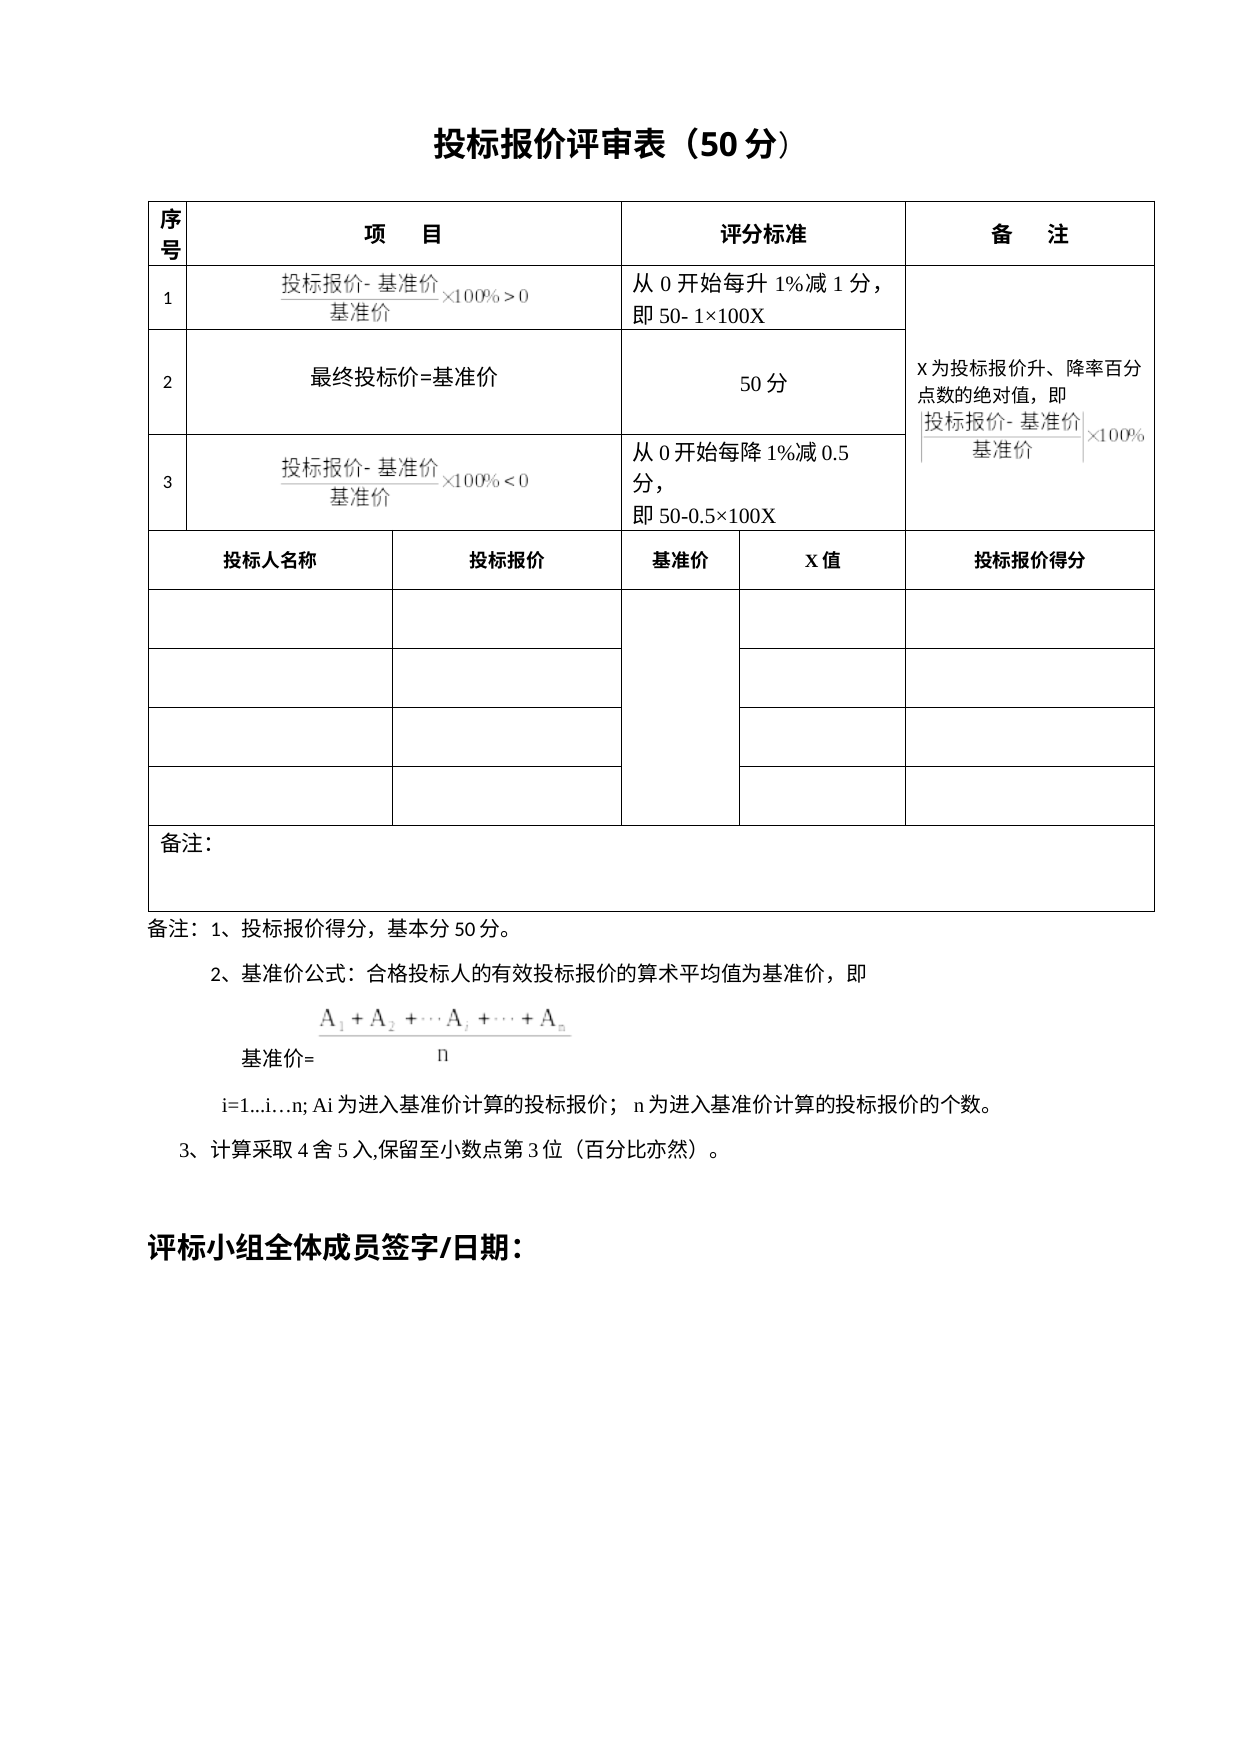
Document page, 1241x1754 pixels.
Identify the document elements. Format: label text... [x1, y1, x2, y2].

table_cell [622, 590, 739, 825]
table_cell 备注： [149, 826, 1154, 911]
table_cell 基准价 [622, 531, 739, 589]
text 2、基准价公式：合格投标人的有效投标报价的算术平均值为基准价，即 [148, 957, 1127, 988]
table_cell [187, 266, 621, 329]
table_cell [906, 590, 1154, 648]
text 基准价= [148, 1003, 1127, 1073]
table_cell [393, 767, 621, 825]
table_cell [393, 590, 621, 648]
table_cell [906, 649, 1154, 707]
text 投标报价评审表（50分） [148, 118, 1092, 167]
table_cell 从0开始每升1%减1分，即50- 1×100X [622, 266, 905, 329]
table_header 评分标准 [622, 202, 905, 265]
table_cell [149, 708, 392, 766]
table_cell 1 [149, 266, 186, 329]
table_cell 投标报价 [393, 531, 621, 589]
table_cell [740, 767, 905, 825]
table_cell [149, 649, 392, 707]
text 评标小组全体成员签字/日期： [148, 1224, 1092, 1267]
table_header 项 目 [187, 202, 621, 265]
table_cell 50分 [622, 330, 905, 434]
table_cell X值 [740, 531, 905, 589]
text 备注：1、投标报价得分，基本分50分。 [148, 912, 1127, 942]
table_cell [149, 767, 392, 825]
table_cell 2 [149, 330, 186, 434]
table_cell 投标报价得分 [906, 531, 1154, 589]
table_cell X为投标报价升、降率百分点数的绝对值，即 [906, 266, 1154, 530]
table_cell [740, 590, 905, 648]
text i=1...i…n; Ai为进入基准价计算的投标报价； n为进入基准价计算的投标报价的个数。 [222, 1088, 1127, 1118]
table_cell [906, 767, 1154, 825]
table_cell [393, 708, 621, 766]
table_header 备 注 [906, 202, 1154, 265]
table_cell 投标人名称 [149, 531, 392, 589]
text 3、计算采取4舍5入,保留至小数点第3位（百分比亦然）。 [148, 1133, 1092, 1163]
table_cell [906, 708, 1154, 766]
table_cell 最终投标价=基准价 [187, 330, 621, 434]
table_header 序号 [149, 202, 186, 265]
table_cell 从0开始每降1%减0.5分， 即50-0.5×100X [622, 435, 905, 530]
table_cell [149, 590, 392, 648]
table_cell [187, 435, 621, 530]
table_cell [393, 649, 621, 707]
table_cell 3 [149, 435, 186, 530]
table_cell [740, 708, 905, 766]
table_cell [740, 649, 905, 707]
